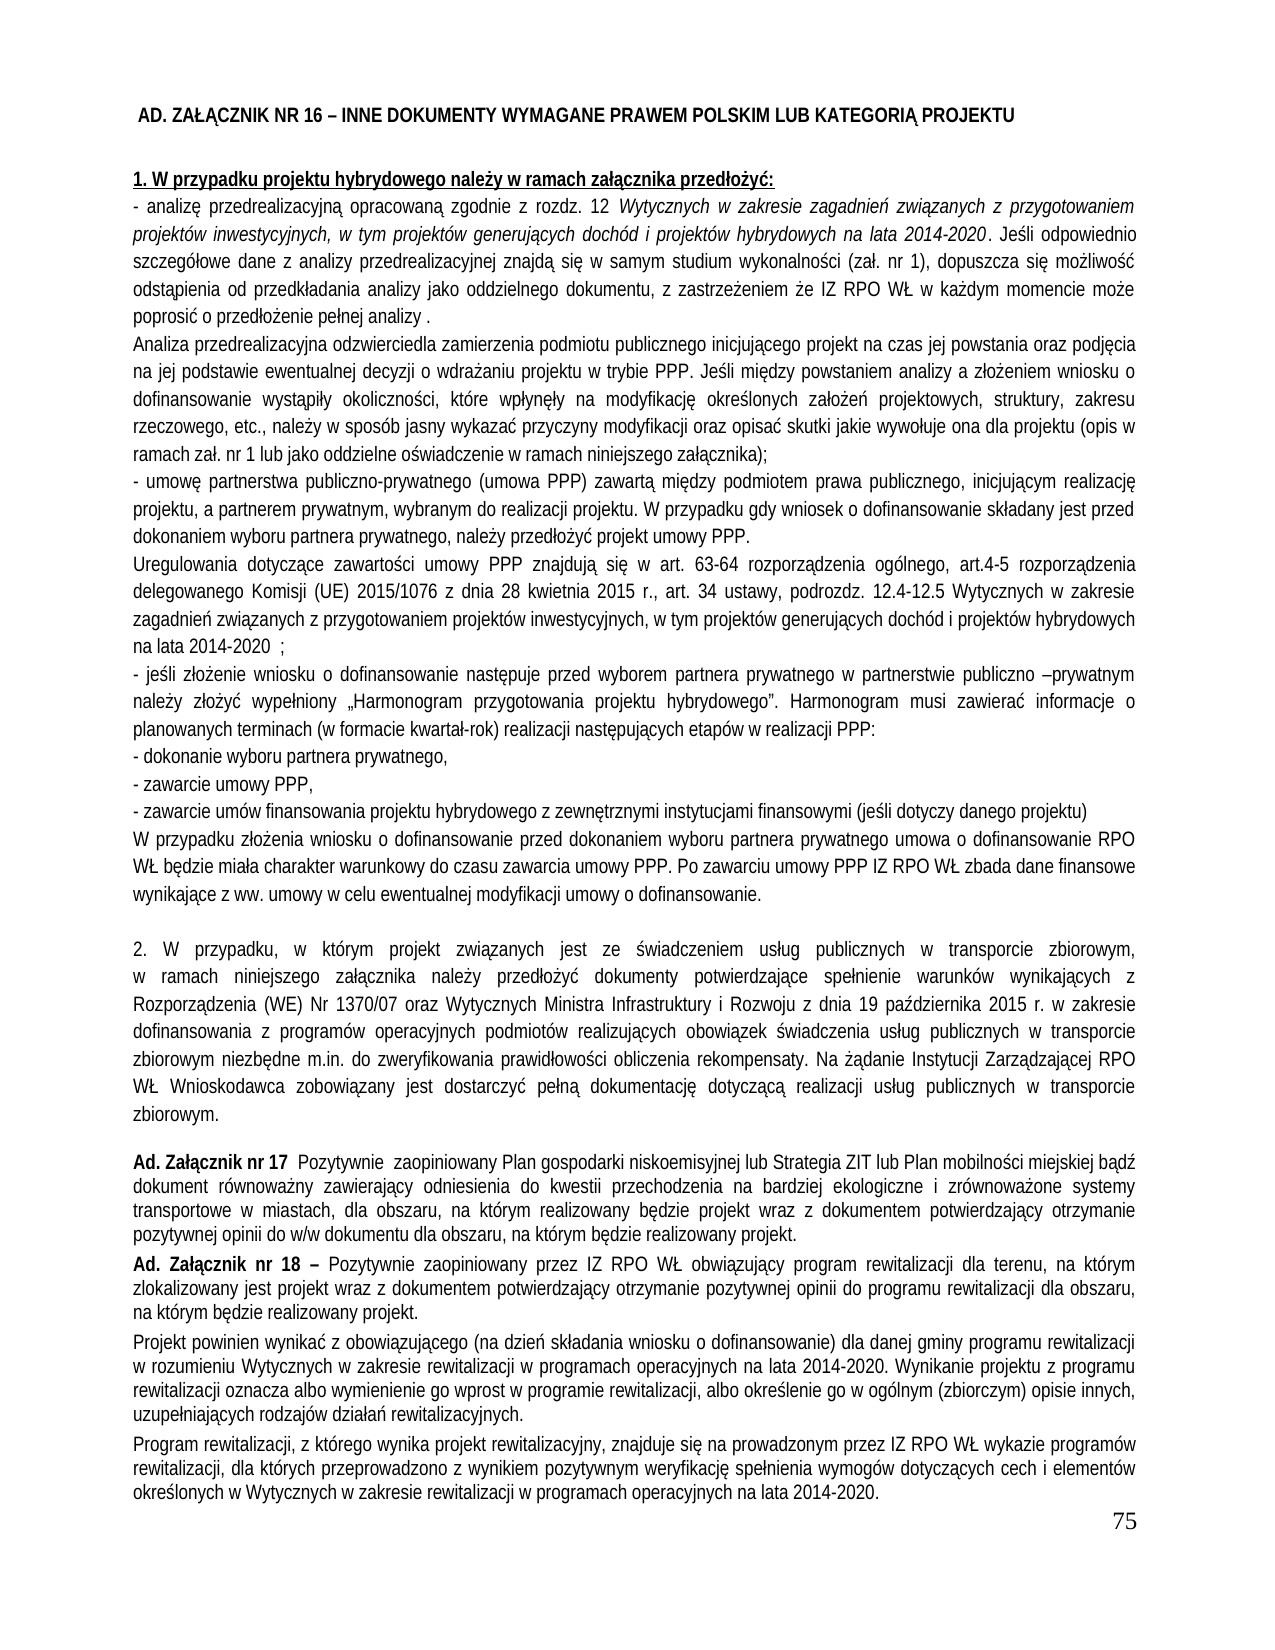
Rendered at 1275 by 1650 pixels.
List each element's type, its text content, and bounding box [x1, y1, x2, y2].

text Analiza przedrealizacyjna odzwierciedla zamierzenia podmiotu publicznego inicjującego projekt na czas jej powstania oraz podjęcia na jej podstawie ewentualnej decyzji o wdrażaniu projektu w trybie PPP. Jeśli między powstaniem analizy a złożeniem wniosku o dofinansowanie wystąpiły okoliczności, które wpłynęły na modyfikację określonych założeń projektowych, struktury, zakresu rzeczowego, etc., należy w sposób jasny wykazać przyczyny modyfikacji oraz opisać skutki jakie wywołuje ona dla projektu (opis w ramach zał. nr 1 lub jako oddzielne oświadczenie w ramach niniejszego załącznika); [133, 332, 1137, 466]
text Program rewitalizacji, z którego wynika projekt rewitalizacyjny, znajduje się na prowadzonym przez IZ RPO WŁ wykazie programów rewitalizacji, dla których przeprowadzono z wynikiem pozytywnym weryfikację spełnienia wymogów dotyczących cech i elementów określonych w Wytycznych w zakresie rewitalizacji w programach operacyjnych na lata 2014-2020. [133, 1432, 1137, 1504]
text - zawarcie umów finansowania projektu hybrydowego z zewnętrznymi instytucjami finansowymi (jeśli dotyczy danego projektu) [133, 799, 1137, 823]
text Ad. Załącznik nr 17 Pozytywnie zaopiniowany Plan gospodarki niskoemisyjnej lub Strategia ZIT lub Plan mobilności miejskiej bądź dokument równoważny zawierający odniesienia do kwestii przechodzenia na bardziej ekologiczne i zrównoważone systemy transportowe w miastach, dla obszaru, na którym realizowany będzie projekt wraz z dokumentem potwierdzający otrzymanie pozytywnej opinii do w/w dokumentu dla obszaru, na którym będzie realizowany projekt. [133, 1150, 1137, 1246]
text Ad. Załącznik nr 18 – Pozytywnie zaopiniowany przez IZ RPO WŁ obwiązujący program rewitalizacji dla terenu, na którym zlokalizowany jest projekt wraz z dokumentem potwierdzający otrzymanie pozytywnej opinii do programu rewitalizacji dla obszaru, na którym będzie realizowany projekt. [133, 1252, 1137, 1324]
text - jeśli złożenie wniosku o dofinansowanie następuje przed wyborem partnera prywatnego w partnerstwie publiczno –prywatnym należy złożyć wypełniony „Harmonogram przygotowania projektu hybrydowego”. Harmonogram musi zawierać informacje o planowanych terminach (w formacie kwartał-rok) realizacji następujących etapów w realizacji PPP: [133, 662, 1137, 741]
text AD. ZAŁĄCZNIK NR 16 – INNE DOKUMENTY WYMAGANE PRAWEM POLSKIM LUB KATEGORIĄ PROJEKTU [133, 103, 1137, 127]
text Uregulowania dotyczące zawartości umowy PPP znajdują się w art. 63-64 rozporządzenia ogólnego, art.4-5 rozporządzenia delegowanego Komisji (UE) 2015/1076 z dnia 28 kwietnia 2015 r., art. 34 ustawy, podrozdz. 12.4-12.5 Wytycznych w zakresie zagadnień związanych z przygotowaniem projektów inwestycyjnych, w tym projektów generujących dochód i projektów hybrydowych na lata 2014-2020 ; [133, 552, 1137, 658]
text - zawarcie umowy PPP, [133, 772, 1137, 796]
text - analizę przedrealizacyjną opracowaną zgodnie z rozdz. 12 Wytycznych w zakresie zagadnień związanych z przygotowaniem projektów inwestycyjnych, w tym projektów generujących dochód i projektów hybrydowych na lata 2014-2020. Jeśli odpowiednio szczegółowe dane z analizy przedrealizacyjnej znajdą się w samym studium wykonalności (zał. nr 1), dopuszcza się możliwość odstąpienia od przedkładania analizy jako oddzielnego dokumentu, z zastrzeżeniem że IZ RPO WŁ w każdym momencie może poprosić o przedłożenie pełnej analizy . [133, 194, 1137, 328]
text - umowę partnerstwa publiczno-prywatnego (umowa PPP) zawartą między podmiotem prawa publicznego, inicjującym realizację projektu, a partnerem prywatnym, wybranym do realizacji projektu. W przypadku gdy wniosek o dofinansowanie składany jest przed dokonaniem wyboru partnera prywatnego, należy przedłożyć projekt umowy PPP. [133, 469, 1137, 548]
text - dokonanie wyboru partnera prywatnego, [133, 744, 1137, 768]
text 1. W przypadku projektu hybrydowego należy w ramach załącznika przedłożyć: [133, 167, 1137, 191]
text 2. W przypadku, w którym projekt związanych jest ze świadczeniem usług publicznych w transporcie zbiorowym, w ramach niniejszego załącznika należy przedłożyć dokumenty potwierdzające spełnienie warunków wynikających z Rozporządzenia (WE) Nr 1370/07 oraz Wytycznych Ministra Infrastruktury i Rozwoju z dnia 19 października 2015 r. w zakresie dofinansowania z programów operacyjnych podmiotów realizujących obowiązek świadczenia usług publicznych w transporcie zbiorowym niezbędne m.in. do zweryfikowania prawidłowości obliczenia rekompensaty. Na żądanie Instytucji Zarządzającej RPO WŁ Wnioskodawca zobowiązany jest dostarczyć pełną dokumentację dotyczącą realizacji usług publicznych w transporcie zbiorowym. [133, 937, 1137, 1126]
text Projekt powinien wynikać z obowiązującego (na dzień składania wniosku o dofinansowanie) dla danej gminy programu rewitalizacji w rozumieniu Wytycznych w zakresie rewitalizacji w programach operacyjnych na lata 2014-2020. Wynikanie projektu z programu rewitalizacji oznacza albo wymienienie go wprost w programie rewitalizacji, albo określenie go w ogólnym (zbiorczym) opisie innych, uzupełniających rodzajów działań rewitalizacyjnych. [133, 1330, 1137, 1426]
text W przypadku złożenia wniosku o dofinansowanie przed dokonaniem wyboru partnera prywatnego umowa o dofinansowanie RPO WŁ będzie miała charakter warunkowy do czasu zawarcia umowy PPP. Po zawarciu umowy PPP IZ RPO WŁ zbada dane finansowe wynikające z ww. umowy w celu ewentualnej modyfikacji umowy o dofinansowanie. [133, 827, 1137, 906]
